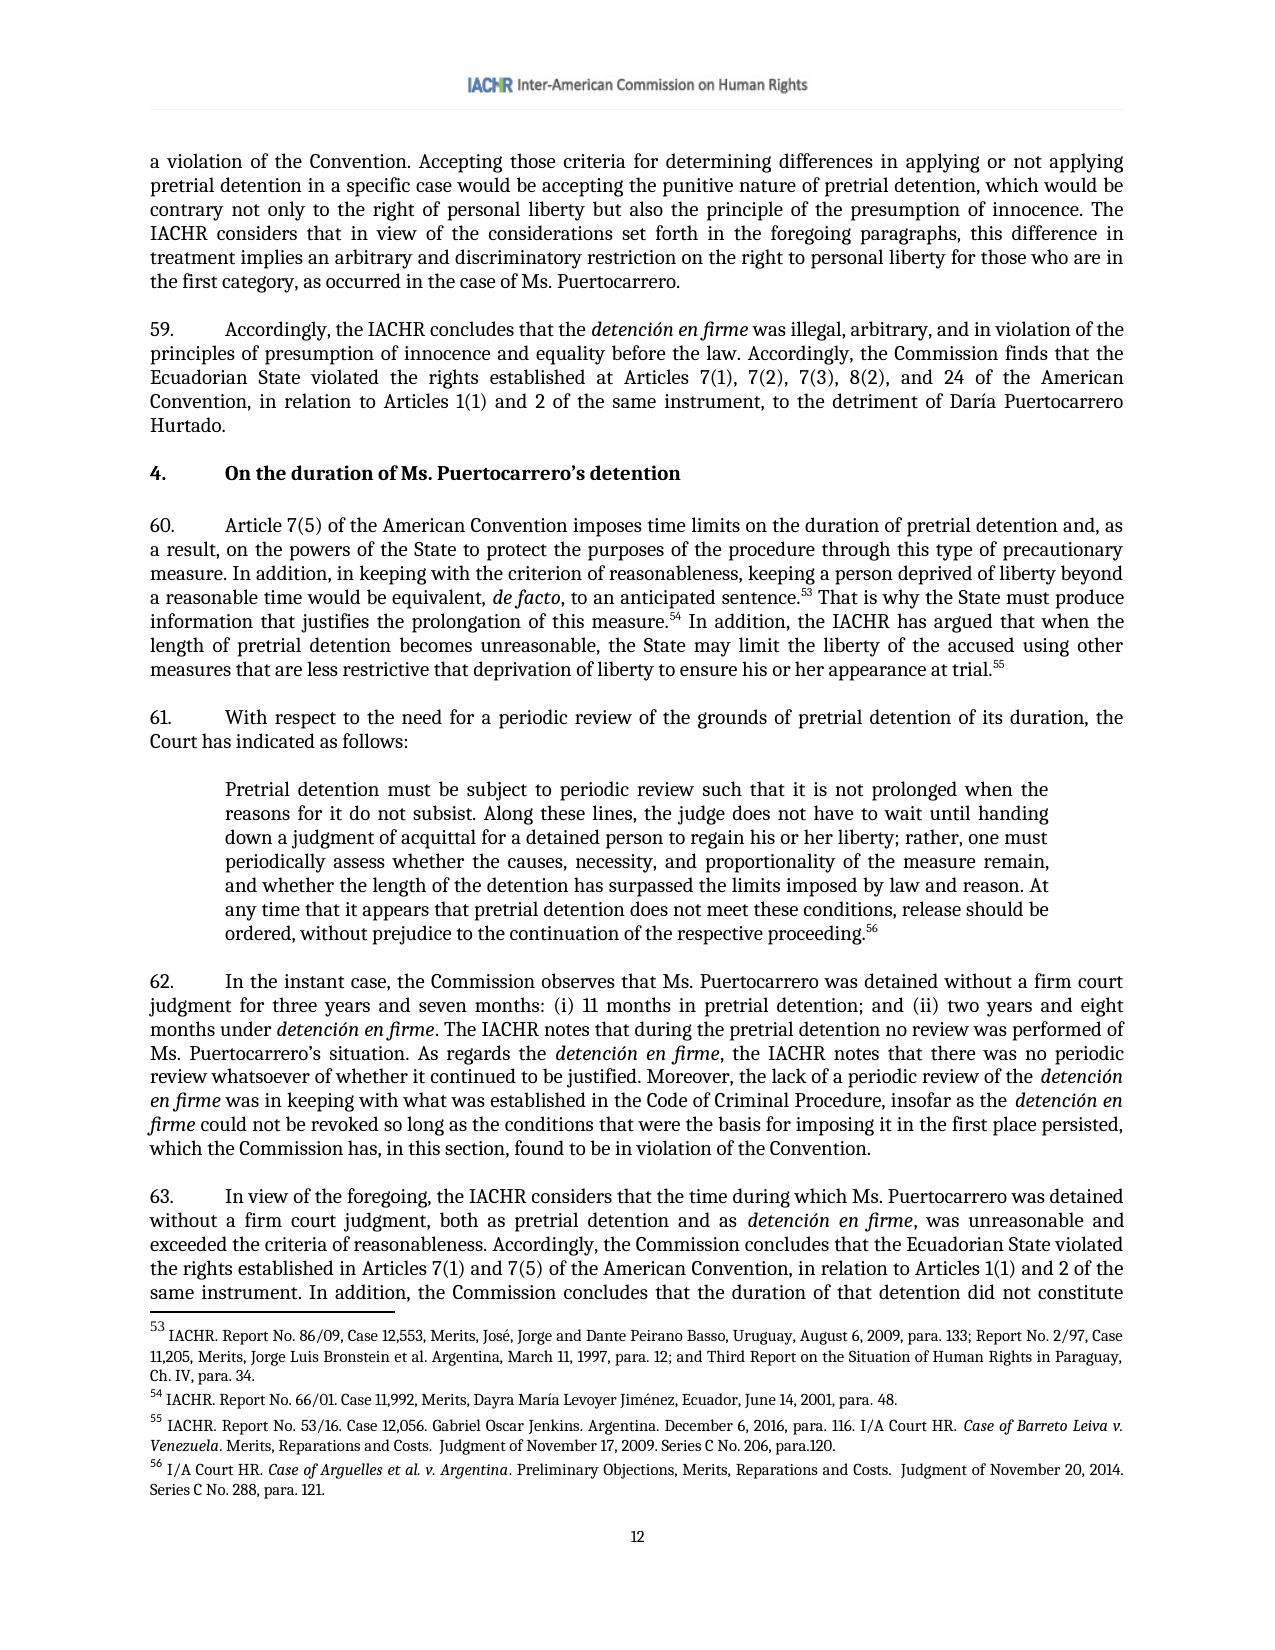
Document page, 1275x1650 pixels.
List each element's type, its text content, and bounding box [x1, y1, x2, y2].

list Article 7(5) of the American Convention imposes time limits on the duration of pretrial detention and, as a result, on the powers of the State to protect the purposes of the procedure through this type of precautionary measure. In addition, in keeping with the criterion of reasonableness, keeping a person deprived of liberty beyond a reasonable time would be equivalent, de facto, to an anticipated sentence. That is why the State must produce information that justifies the prolongation of this measure. In addition, the IACHR has argued that when the length of pretrial detention becomes unreasonable, the State may limit the liberty of the accused using other measures that are less restrictive that deprivation of liberty to ensure his or her appearance at trial. [150, 514, 1125, 682]
list With respect to the need for a periodic review of the grounds of pretrial detention of its duration, the Court has indicated as follows: [150, 706, 1125, 754]
text Pretrial detention must be subject to periodic review such that it is not prolonged when the reasons for it do not subsist. Along these lines, the judge does not have to wait until handing down a judgment of acquittal for a detained person to regain his or her liberty; rather, one must periodically assess whether the causes, necessity, and proportionality of the measure remain, and whether the length of the detention has surpassed the limits imposed by law and reason. At any time that it appears that pretrial detention does not meet these conditions, release should be ordered, without prejudice to the continuation of the respective proceeding. [225, 778, 1050, 945]
list Accordingly, the IACHR concludes that the detención en firme was illegal, arbitrary, and in violation of the principles of presumption of innocence and equality before the law. Accordingly, the Commission finds that the Ecuadorian State violated the rights established at Articles 7(1), 7(2), 7(3), 8(2), and 24 of the American Convention, in relation to Articles 1(1) and 2 of the same instrument, to the detriment of Daría Puertocarrero Hurtado. [150, 318, 1125, 437]
subtitle On the duration of Ms. Puertocarrero’s detention [150, 461, 1125, 485]
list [150, 1185, 1125, 1305]
list In the instant case, the Commission observes that Ms. Puertocarrero was detained without a firm court judgment for three years and seven months: (i) 11 months in pretrial detention; and (ii) two years and eight months under detención en firme. The IACHR notes that during the pretrial detention no review was performed of Ms. Puertocarrero’s situation. As regards the detención en firme, the IACHR notes that there was no periodic review whatsoever of whether it continued to be justified. Moreover, the lack of a periodic review of the detención en firme was in keeping with what was established in the Code of Criminal Procedure, insofar as the detención en firme could not be revoked so long as the conditions that were the basis for imposing it in the first place persisted, which the Commission has, in this section, found to be in violation of the Convention. [150, 969, 1125, 1161]
picture [456, 75, 819, 95]
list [150, 150, 1125, 294]
